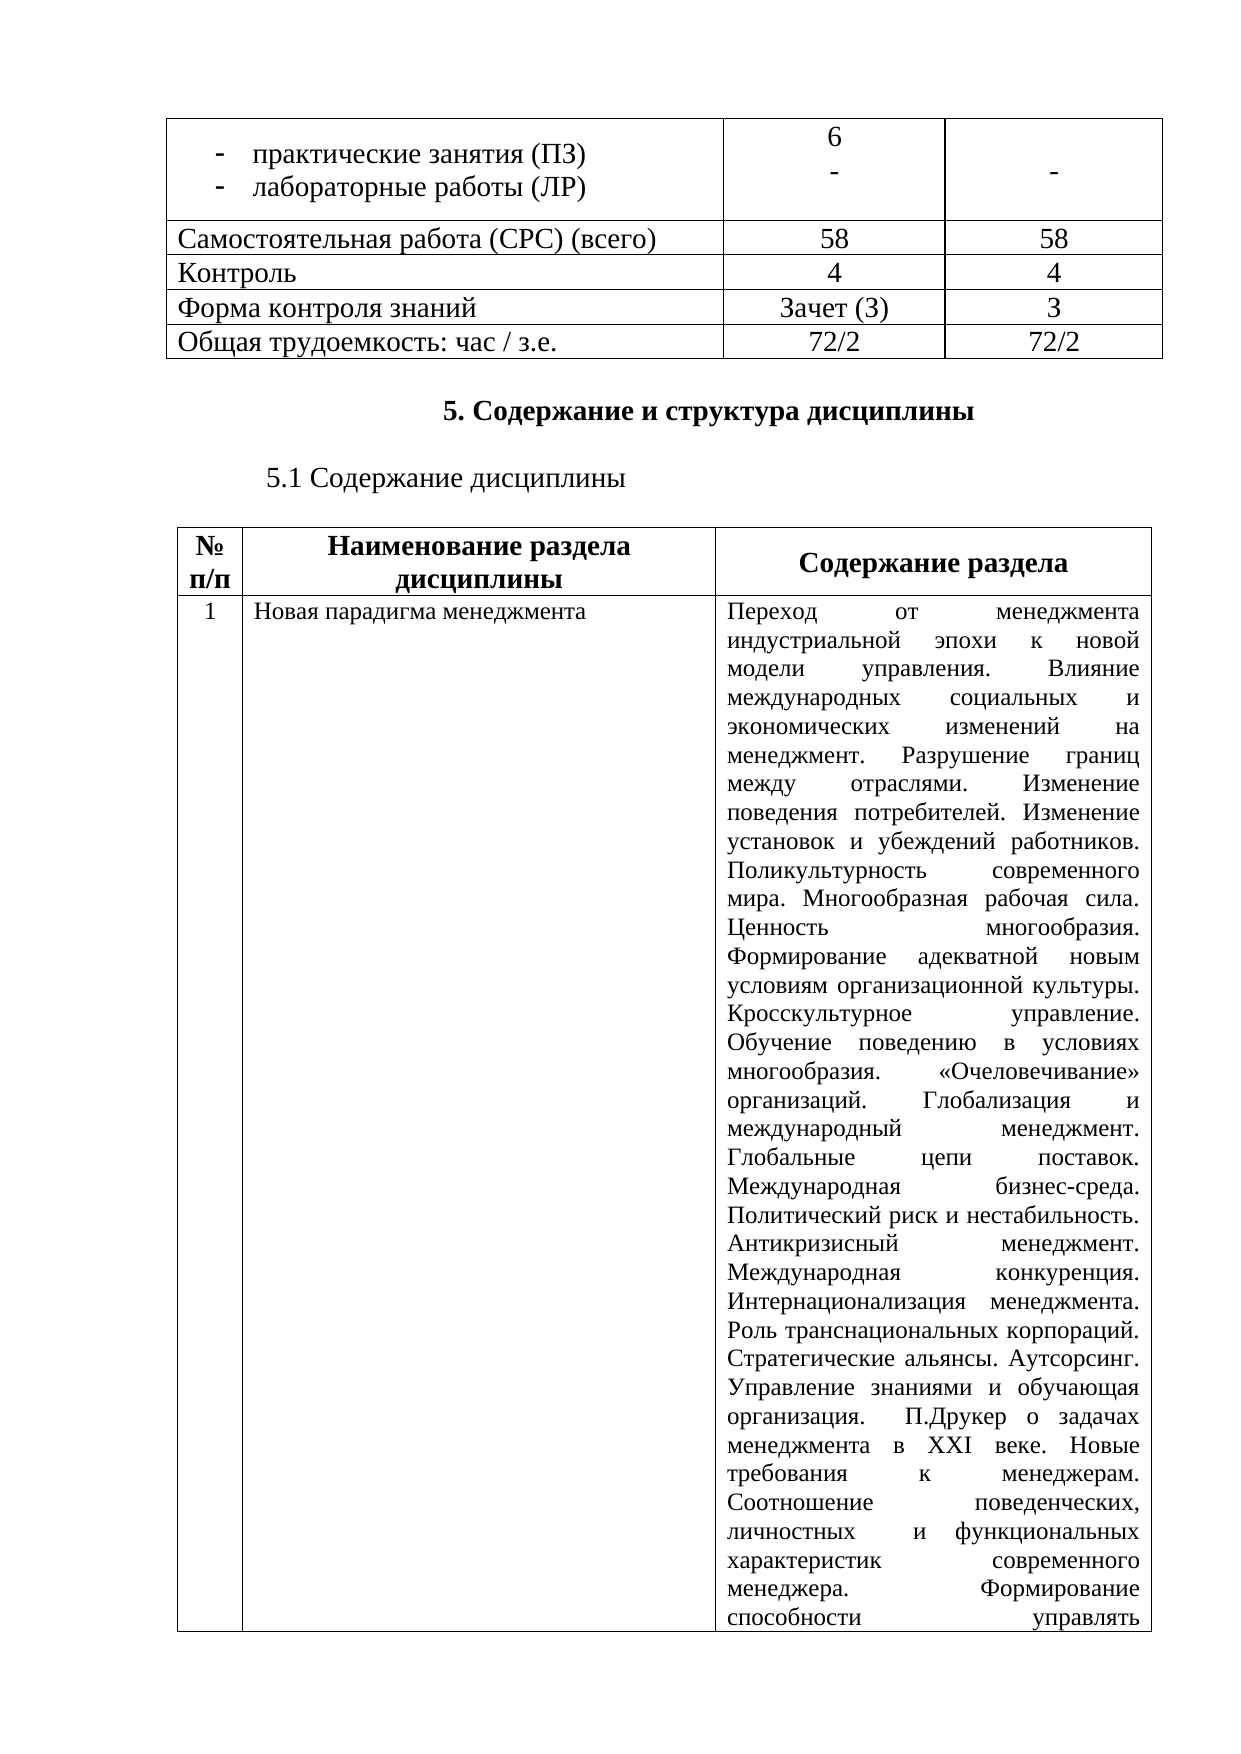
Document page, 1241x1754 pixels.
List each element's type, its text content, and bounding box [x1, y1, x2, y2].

table_cell 1 [178, 596, 242, 1631]
table_cell 4 [946, 255, 1162, 289]
table_header № п/п [178, 528, 242, 595]
table_cell 58 [724, 221, 944, 254]
table_cell Самостоятельная работа (СРС) (всего) [167, 221, 723, 254]
table_cell 58 [946, 221, 1162, 254]
table_header Содержание раздела [716, 528, 1151, 595]
table_cell 72/2 [724, 325, 944, 358]
table_cell 4 [724, 255, 944, 289]
table_cell 10 4 6 - [724, 119, 944, 220]
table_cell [716, 596, 1151, 1631]
text 5. Содержание и структура дисциплины [177, 393, 1152, 426]
table_cell Форма контроля знаний [167, 290, 723, 323]
table_header Наименование раздела дисциплины [243, 528, 715, 595]
table_cell Контроль [167, 255, 723, 289]
table_cell 10 4 6 - [946, 119, 1162, 220]
table_cell 72/2 [946, 325, 1162, 358]
table_cell Зачет (З) [724, 290, 944, 323]
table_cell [243, 596, 715, 1631]
table_cell Общая трудоемкость: час / з.е. [167, 325, 723, 358]
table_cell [167, 119, 723, 220]
table_cell З [946, 290, 1162, 323]
text 5.1 Содержание дисциплины [177, 460, 1152, 493]
